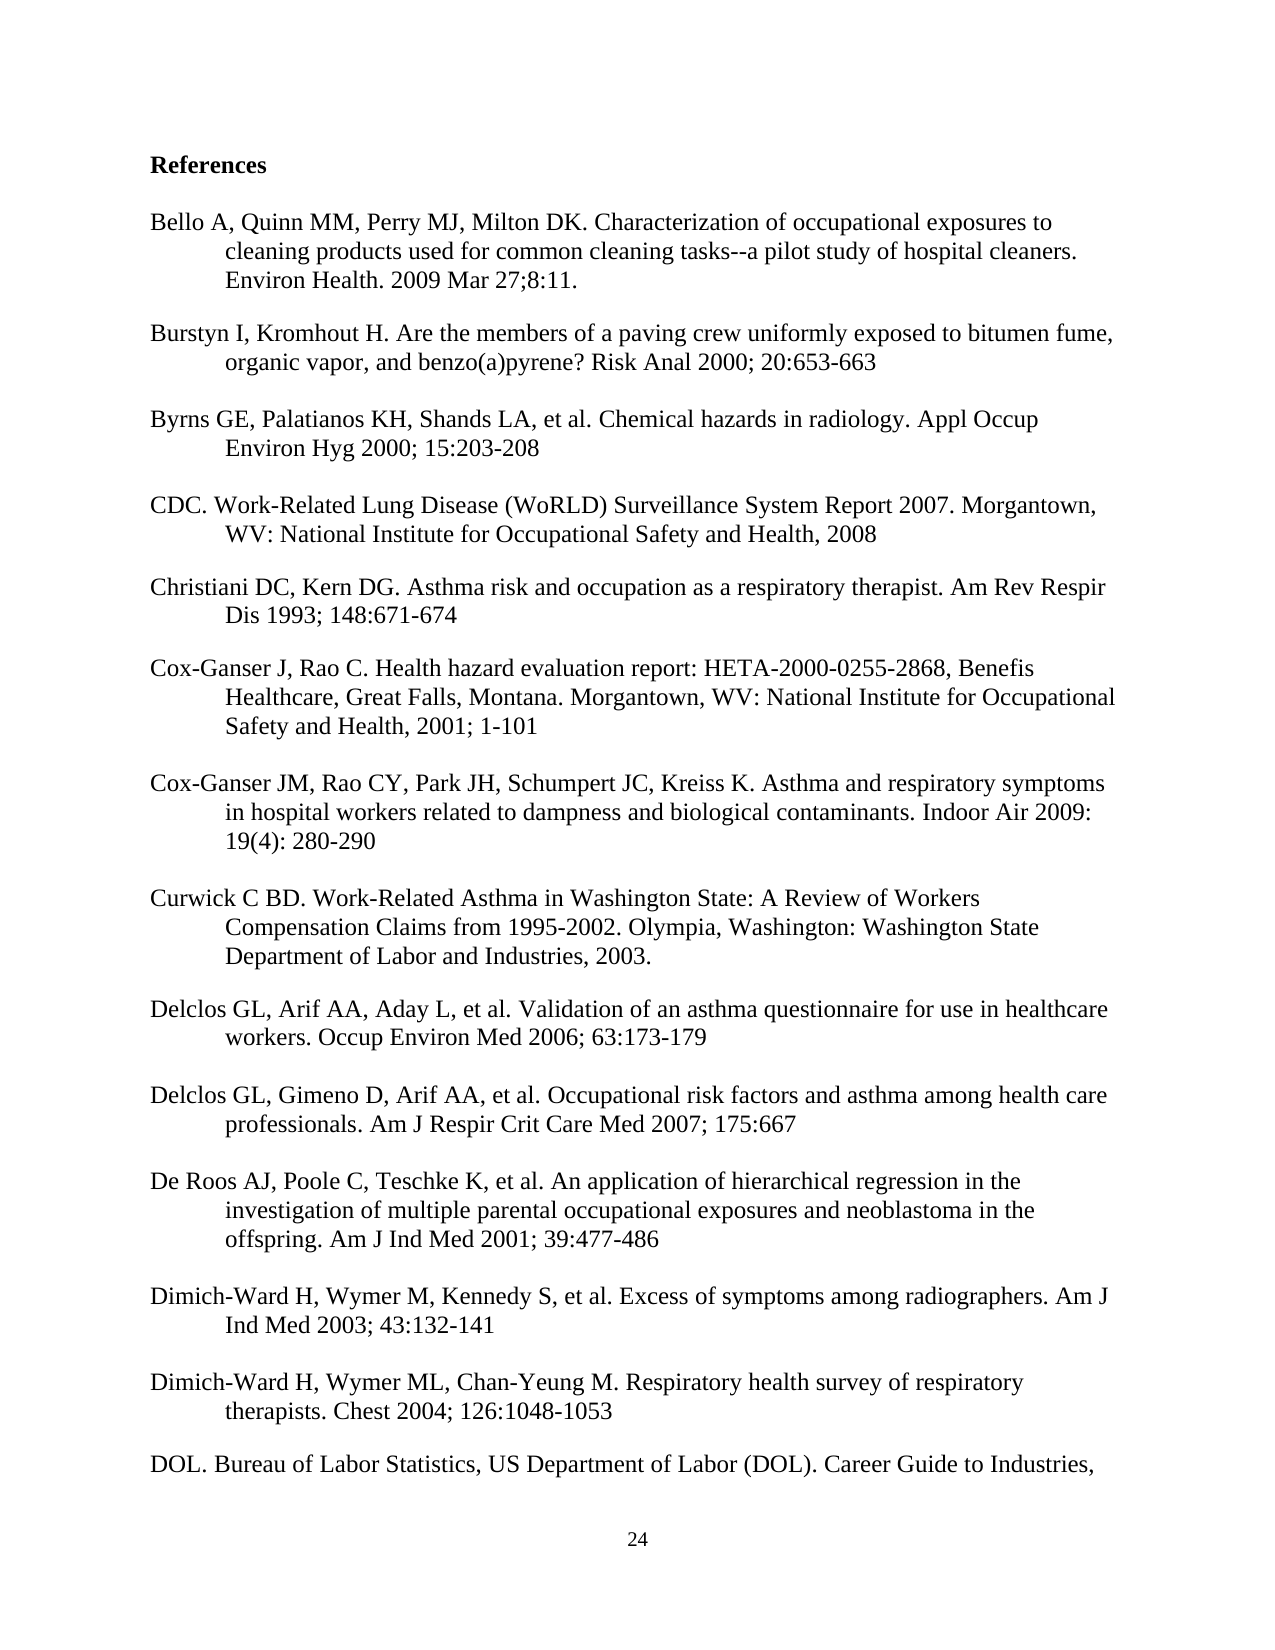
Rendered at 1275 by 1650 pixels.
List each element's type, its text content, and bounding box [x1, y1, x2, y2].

text Cox-Ganser J, Rao C. Health hazard evaluation report: HETA-2000-0255-2868, Benefis Healthcare, . : National Institute for Occupational Safety and Health, 2001; 1-101 [150, 653, 1125, 740]
text Byrns GE, Palatianos KH, Shands LA, et al. Chemical hazards in radiology. Appl Occup Environ Hyg 2000; 15:203-208 [150, 404, 1125, 462]
text References [150, 150, 1125, 179]
text Christiani DC, Kern DG. Asthma risk and occupation as a respiratory therapist. Am Rev Respir Dis 1993; 148:671-674 [150, 572, 1125, 629]
text Delclos GL, Gimeno D, Arif AA, et al. Occupational risk factors and asthma among health care professionals. Am J Respir Crit Care Med 2007; 175:667 [150, 1080, 1125, 1137]
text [150, 1449, 1125, 1478]
text De Roos AJ, Poole C, Teschke K, et al. An application of hierarchical regression in the investigation of multiple parental occupational exposures and neoblastoma in the offspring. Am J Ind Med 2001; 39:477-486 [150, 1166, 1125, 1252]
text Cox-Ganser JM, Rao CY, Park JH, Schumpert JC, Kreiss K. Asthma and respiratory symptoms in hospital workers related to dampness and biological contaminants. Indoor Air 2009: 19(4): 280-290 [150, 768, 1125, 855]
text Dimich-Ward H, Wymer ML, Chan-Yeung M. Respiratory health survey of respiratory therapists. Chest 2004; 126:1048-1053 [150, 1367, 1125, 1425]
text CDC. Work-Related Lung Disease (WoRLD) Surveillance System Report 2007. : National Institute for Occupational Safety and Health, 2008 [150, 490, 1125, 548]
text Burstyn I, Kromhout H. Are the members of a paving crew uniformly exposed to bitumen fume, organic vapor, and benzo(a)pyrene? Risk Anal 2000; 20:653-663 [150, 318, 1125, 375]
text Dimich-Ward H, Wymer M, Kennedy S, et al. Excess of symptoms among radiographers. Am J Med 2003; 43:132-141 [150, 1281, 1125, 1339]
text Delclos GL, Arif AA, Aday L, et al. Validation of an asthma questionnaire for use in healthcare workers. Occup Environ Med 2006; 63:173-179 [150, 994, 1125, 1051]
text Curwick C BD. Work-Related Asthma in : A Review of Workers Compensation Claims from 1995-2002. : Washington State Department of Labor and Industries, 2003. [150, 883, 1125, 970]
text Bello A, Quinn MM, Perry MJ, Milton DK. Characterization of occupational exposures to cleaning products used for common cleaning tasks--a pilot study of hospital cleaners. Environ Health. 2009 Mar 27;8:11. [150, 207, 1125, 294]
